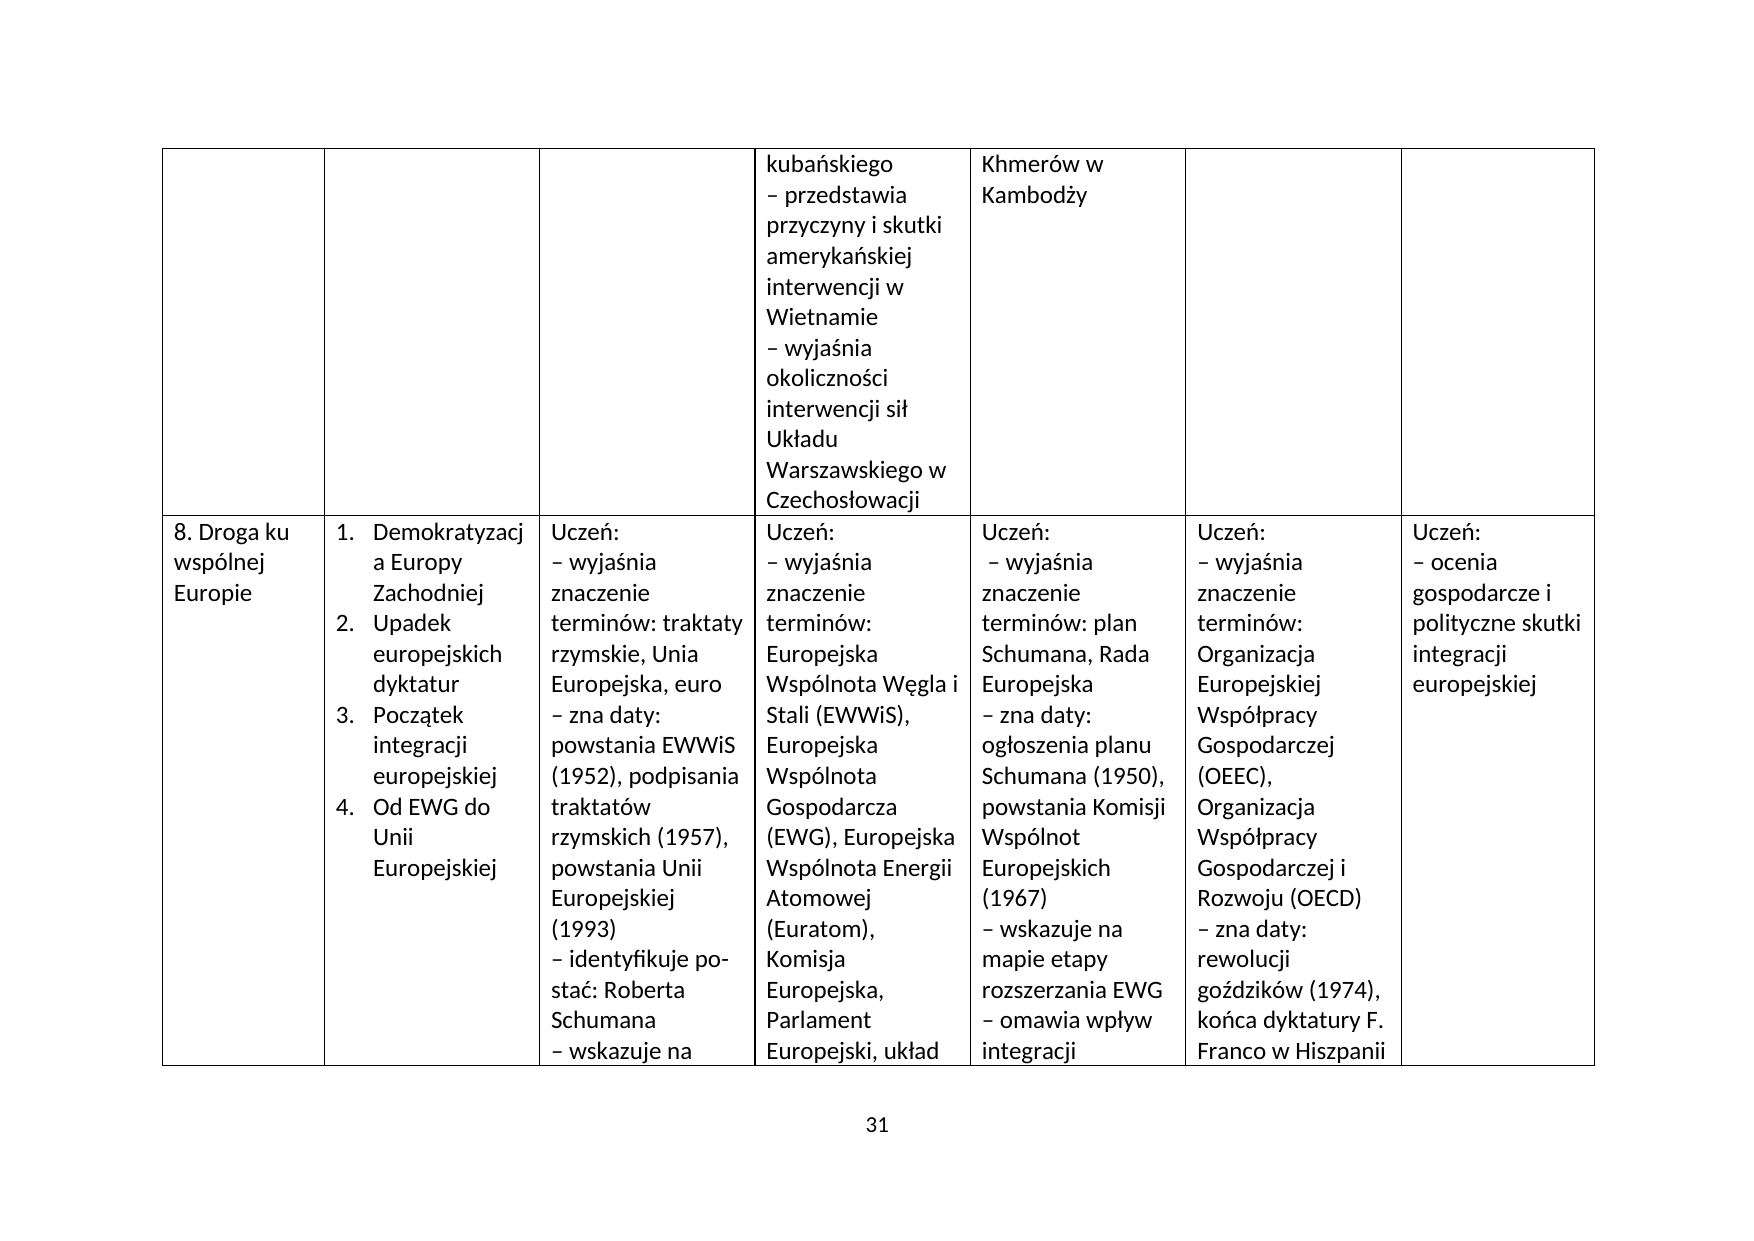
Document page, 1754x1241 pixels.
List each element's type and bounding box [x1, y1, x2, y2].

table_cell [756, 516, 970, 1065]
table_cell [1402, 516, 1594, 1065]
table_cell [971, 149, 1185, 515]
table_cell [971, 516, 1185, 1065]
table_cell [756, 149, 970, 515]
table_cell [1186, 149, 1401, 515]
table_cell [1186, 516, 1401, 1065]
table_cell [540, 149, 754, 515]
table_cell [1402, 149, 1594, 515]
table_cell [540, 516, 754, 1065]
table_cell [325, 149, 539, 515]
table_cell [325, 516, 539, 1065]
table_cell [163, 149, 324, 515]
table_cell [163, 516, 324, 1065]
